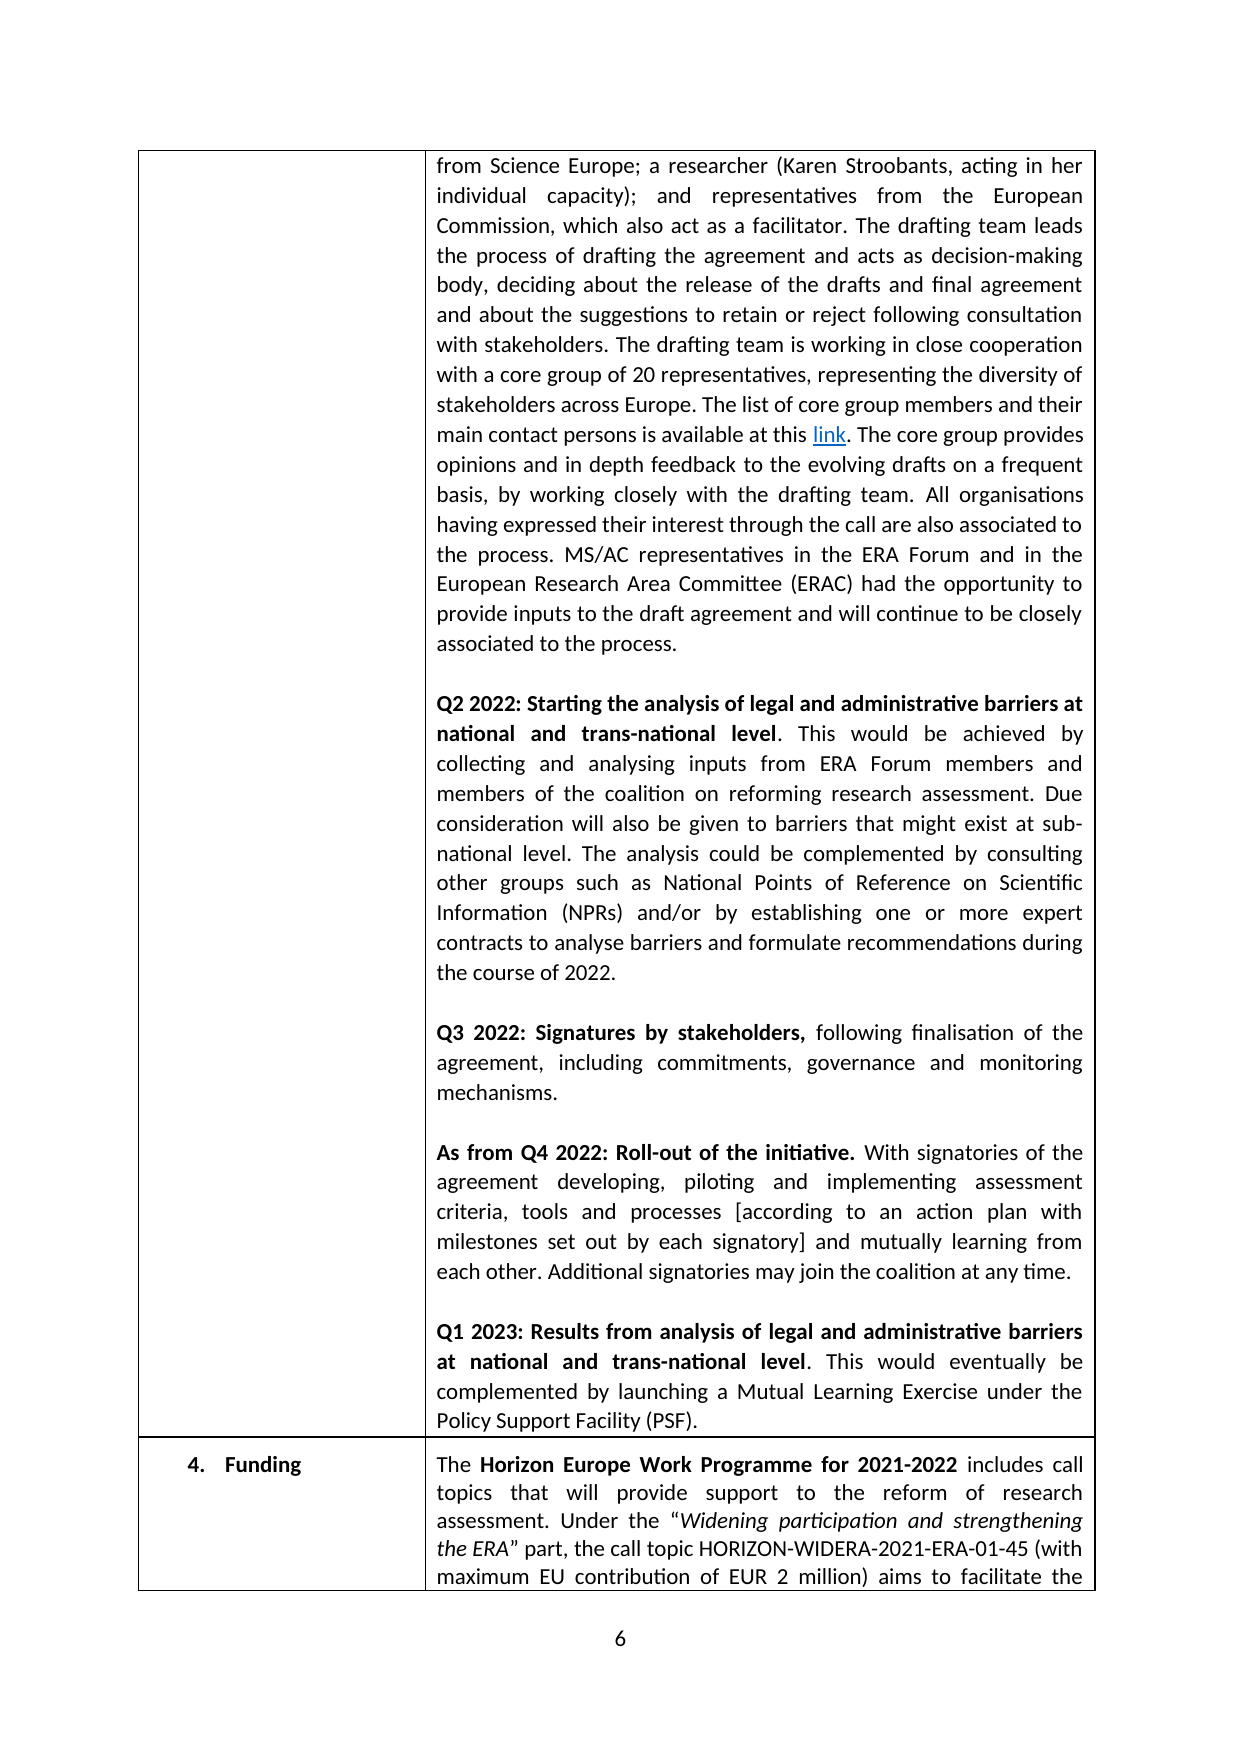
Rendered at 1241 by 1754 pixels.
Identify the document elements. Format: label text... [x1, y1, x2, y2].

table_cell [426, 151, 1094, 1436]
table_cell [426, 1438, 1094, 1590]
table_cell Funding [139, 1438, 425, 1590]
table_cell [139, 151, 425, 1436]
